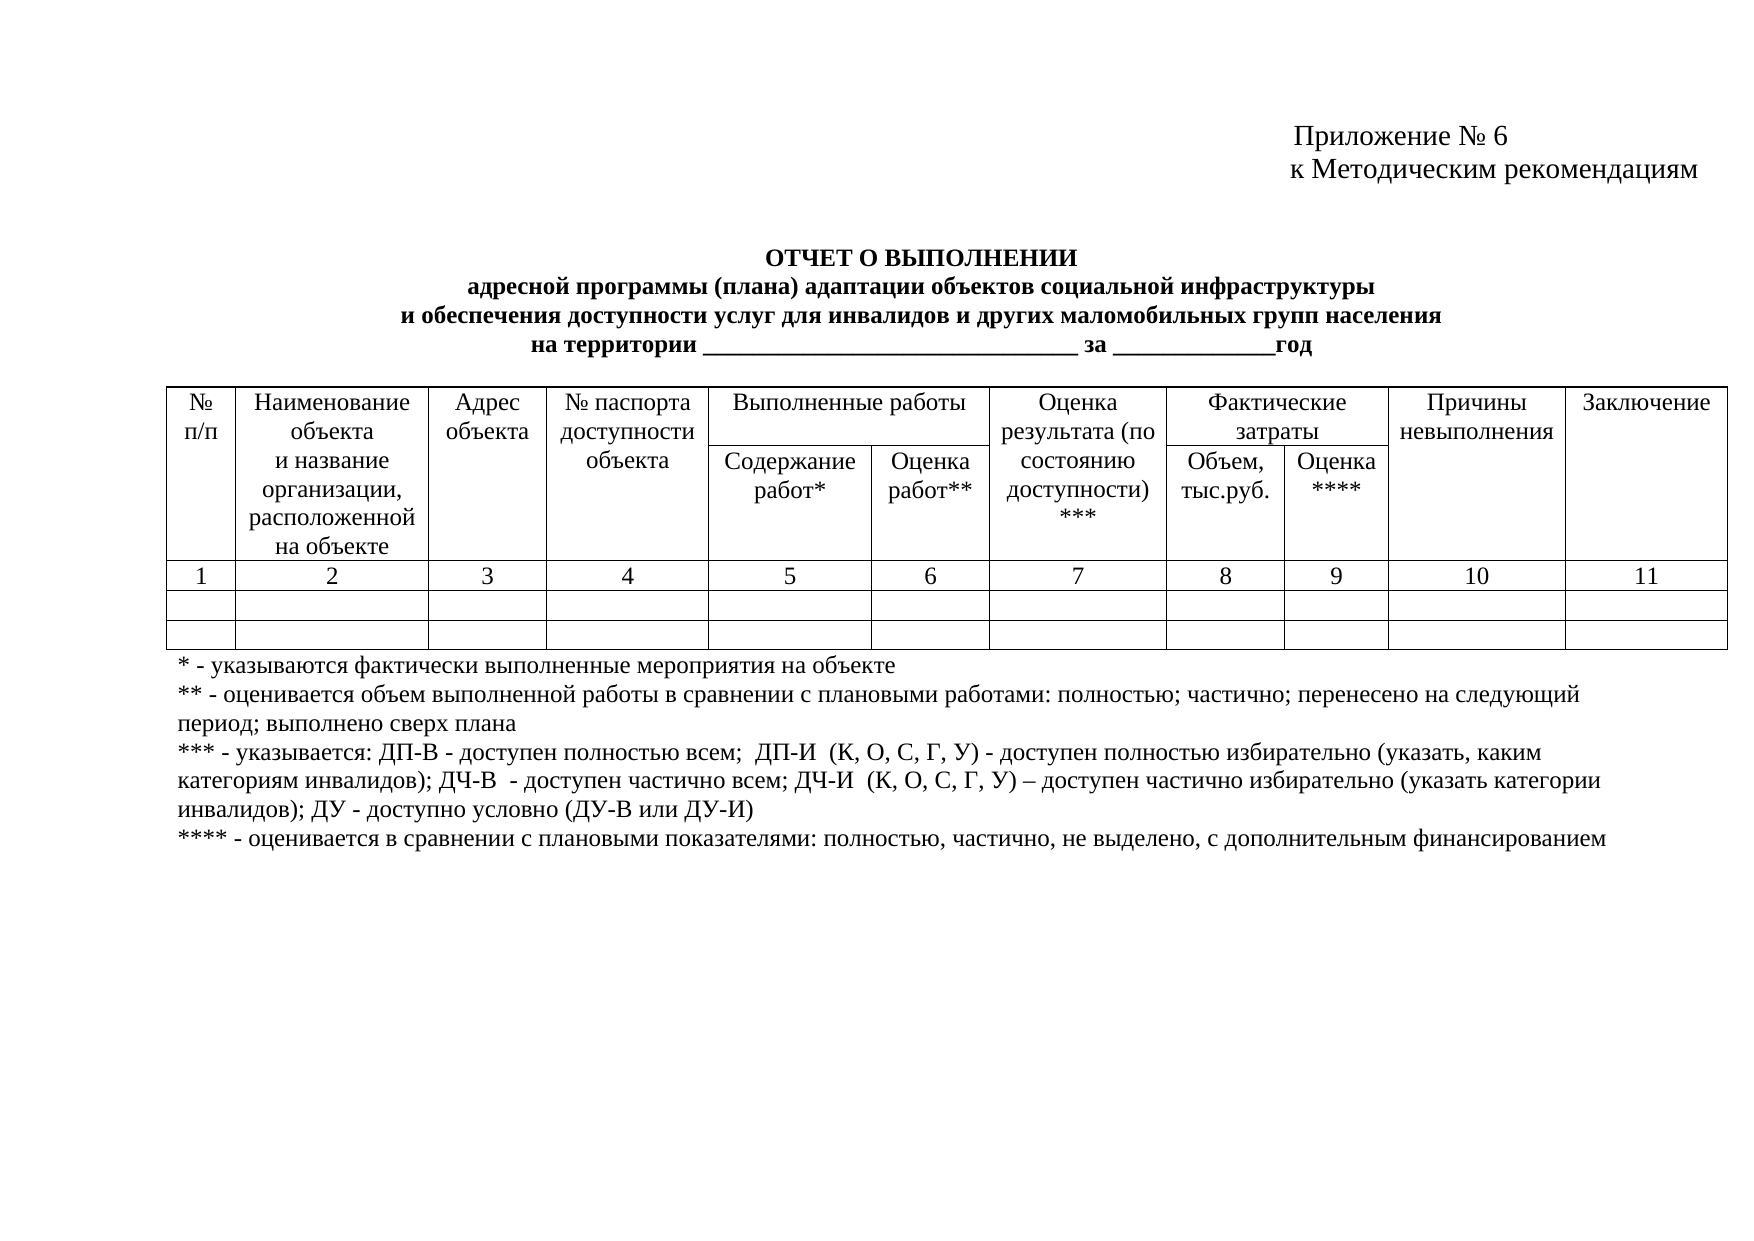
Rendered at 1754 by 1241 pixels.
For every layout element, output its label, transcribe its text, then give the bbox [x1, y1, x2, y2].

table_cell 2 [236, 561, 428, 590]
table_cell [167, 591, 235, 619]
table_header Фактические затраты [1167, 388, 1388, 445]
table_cell Оценка **** [1285, 446, 1388, 560]
table_header Причины невыполнения [1389, 388, 1565, 560]
table_cell 10 [1389, 561, 1565, 590]
table_cell 3 [429, 561, 546, 590]
table_cell Оценка работ** [872, 446, 989, 560]
table_cell [1389, 591, 1565, 619]
table_cell 7 [990, 561, 1166, 590]
text **** - оценивается в сравнении с плановыми показателями: полностью, частично, не выделено, с дополнительным финансированием [177, 823, 1665, 852]
text * - указываются фактически выполненные мероприятия на объекте [177, 650, 1665, 679]
table_cell [236, 591, 428, 619]
table_cell 11 [1566, 561, 1727, 590]
table_cell [872, 621, 989, 649]
table_cell [1285, 591, 1388, 619]
text Приложение № 6 [177, 118, 1665, 152]
text ** - оценивается объем выполненной работы в сравнении с плановыми работами: полностью; частично; перенесено на следующий период; выполнено сверх плана [177, 679, 1665, 737]
text *** - указывается: ДП-В - доступен полностью всем; ДП-И (К, О, С, Г, У) - доступен полностью избирательно (указать, каким категориям инвалидов); ДЧ-В - доступен частично всем; ДЧ-И (К, О, С, Г, У) – доступен частично избирательно (указать категории инвалидов); ДУ - доступно условно (ДУ-В или ДУ-И) [177, 737, 1665, 823]
table_cell [429, 621, 546, 649]
table_header Наименование объекта и название организации, расположенной на объекте [236, 388, 428, 560]
table_cell [872, 591, 989, 619]
table_cell [547, 621, 708, 649]
table_cell 5 [709, 561, 871, 590]
table_cell [167, 621, 235, 649]
table_cell 8 [1167, 561, 1284, 590]
table_cell [1566, 621, 1727, 649]
table_header Оценка результата (по состоянию доступности) *** [990, 388, 1166, 560]
table_cell 4 [547, 561, 708, 590]
table_cell [1566, 591, 1727, 619]
table_cell [990, 621, 1166, 649]
table_header № паспорта доступности объекта [547, 388, 708, 560]
text на территории ______________________________ за _____________год [177, 329, 1665, 358]
text к Методическим рекомендациям [177, 152, 1698, 185]
table_header Выполненные работы [709, 388, 989, 445]
table_cell [1389, 621, 1565, 649]
table_cell 6 [872, 561, 989, 590]
table_cell Объем, тыс.руб. [1167, 446, 1284, 560]
table_cell [1167, 591, 1284, 619]
table_cell 9 [1285, 561, 1388, 590]
table_header № п/п [167, 388, 235, 560]
table_cell Содержание работ* [709, 446, 871, 560]
table_cell [429, 591, 546, 619]
table_cell [990, 591, 1166, 619]
table_cell [1285, 621, 1388, 649]
table_cell [709, 621, 871, 649]
table_cell 1 [167, 561, 235, 590]
table_header Адрес объекта [429, 388, 546, 560]
text адресной программы (плана) адаптации объектов социальной инфраструктуры [177, 271, 1665, 300]
text ОТЧЕТ О ВЫПОЛНЕНИИ [177, 243, 1665, 271]
text и обеспечения доступности услуг для инвалидов и других маломобильных групп населения [177, 300, 1665, 329]
table_cell [547, 591, 708, 619]
table_cell [236, 621, 428, 649]
table_header Заключение [1566, 388, 1727, 560]
table_cell [709, 591, 871, 619]
table_cell [1167, 621, 1284, 649]
